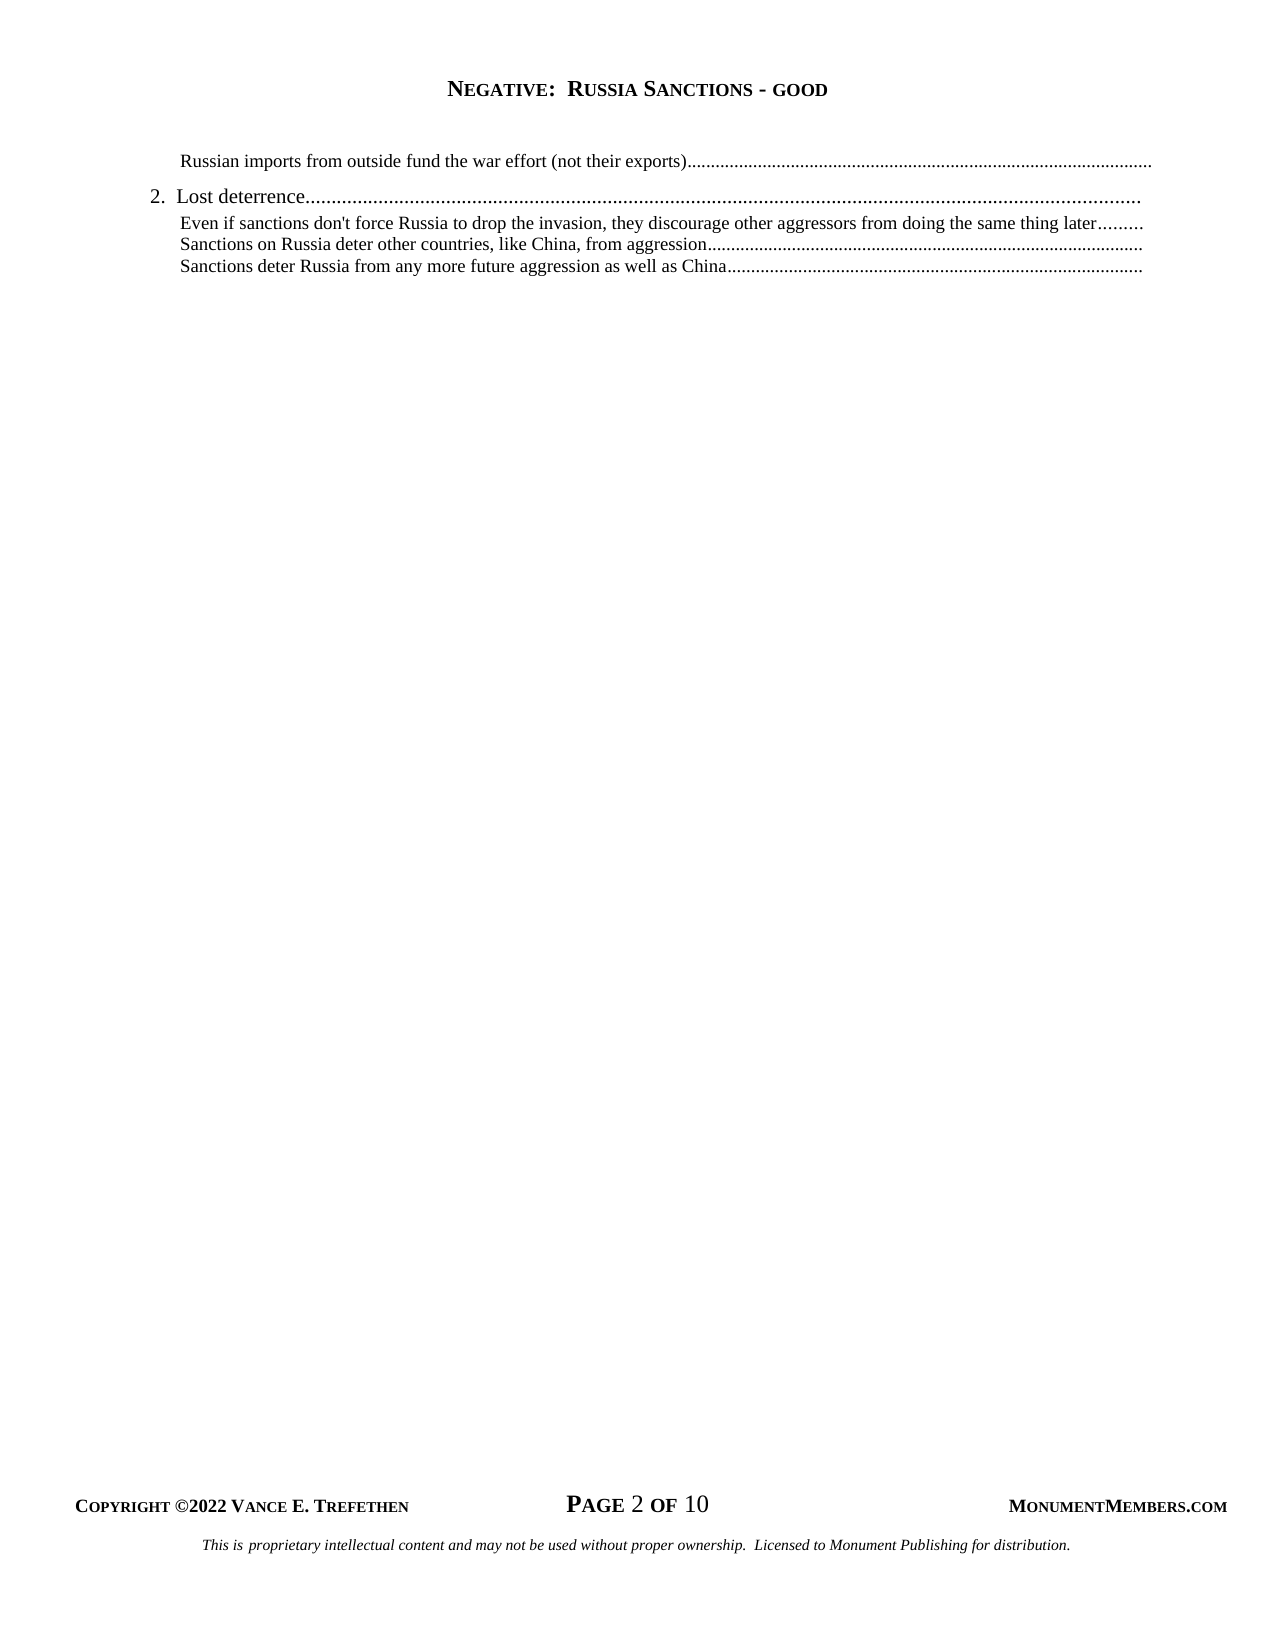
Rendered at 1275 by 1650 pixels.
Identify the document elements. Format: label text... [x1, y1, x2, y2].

text Sanctions on Russia deter other countries, like China, from aggression 10 [180, 233, 1125, 255]
text Sanctions deter Russia from any more future aggression as well as China 10 [180, 255, 1125, 276]
text Even if sanctions don't force Russia to drop the invasion, they discourage other aggressors from doing the same thing later 10 [180, 212, 1125, 233]
text Russian imports from outside fund the war effort (not their exports) 9 [180, 150, 1125, 172]
text 2. Lost deterrence 10 [150, 184, 1125, 208]
